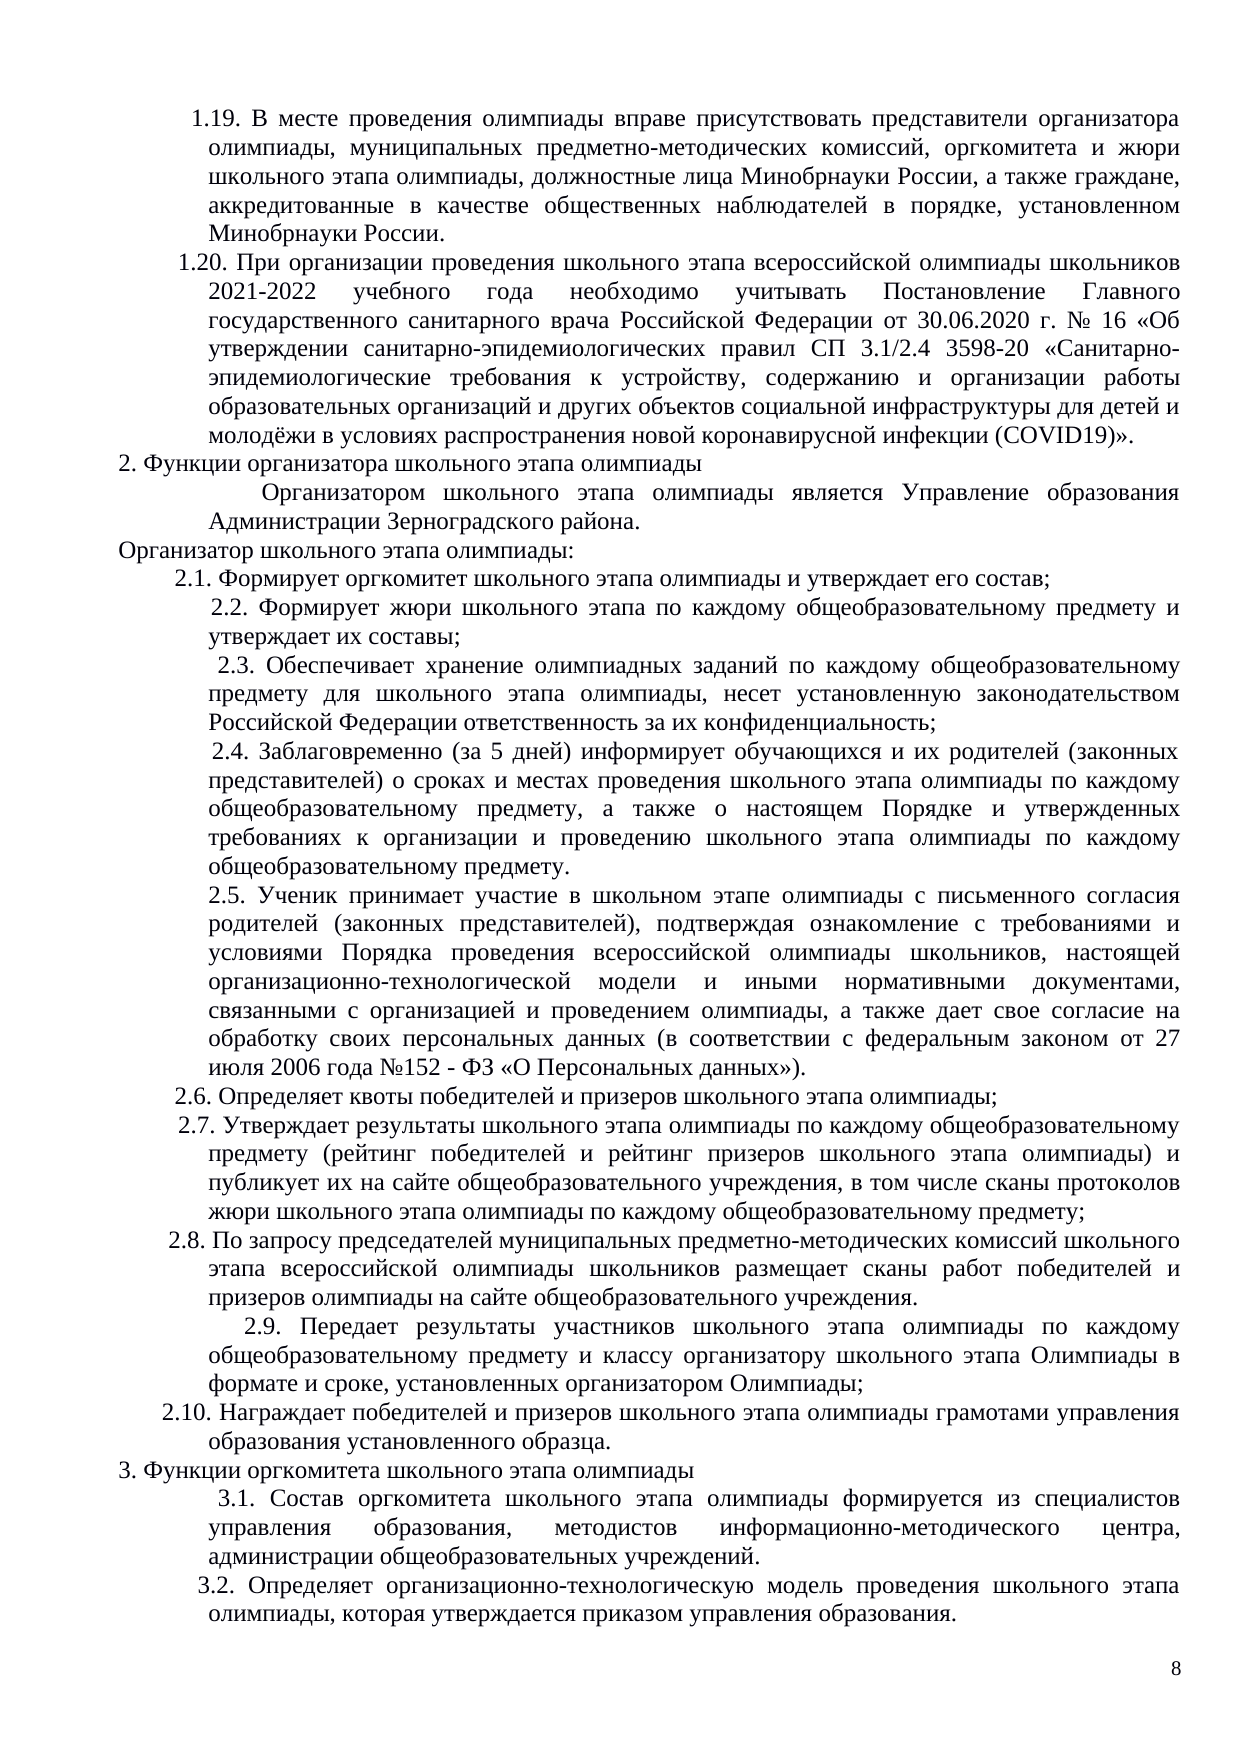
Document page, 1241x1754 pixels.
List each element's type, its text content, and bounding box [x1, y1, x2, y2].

list 2. Функции организатора школьного этапа олимпиады [118, 448, 1181, 477]
list 2.2. Формирует жюри школьного этапа по каждому общеобразовательному предмету и утверждает их составы; [118, 592, 1181, 650]
list 1.20. При организации проведения школьного этапа всероссийской олимпиады школьников 2021-2022 учебного года необходимо учитывать Постановление Главного государственного санитарного врача Российской Федерации от 30.06.2020 г. № 16 «Об утверждении санитарно-эпидемиологических правил СП 3.1/2.4 3598-20 «Санитарно-эпидемиологические требования к устройству, содержанию и организации работы образовательных организаций и других объектов социальной инфраструктуры для детей и молодёжи в условиях распространения новой коронавирусной инфекции (COVID19)». [118, 247, 1181, 448]
list 2.4. Заблаговременно (за 5 дней) информирует обучающихся и их родителей (законных представителей) о сроках и местах проведения школьного этапа олимпиады по каждому общеобразовательному предмету, а также о настоящем Порядке и утвержденных требованиях к организации и проведению школьного этапа олимпиады по каждому общеобразовательному предмету. [118, 736, 1181, 880]
list 2.3. Обеспечивает хранение олимпиадных заданий по каждому общеобразовательному предмету для школьного этапа олимпиады, несет установленную законодательством Российской Федерации ответственность за их конфиденциальность; [118, 650, 1181, 736]
list 2.5. Ученик принимает участие в школьном этапе олимпиады с письменного согласия родителей (законных представителей), подтверждая ознакомление с требованиями и условиями Порядка проведения всероссийской олимпиады школьников, настоящей организационно-технологической модели и иными нормативными документами, связанными с организацией и проведением олимпиады, а также дает свое согласие на обработку своих персональных данных (в соответствии с федеральным законом от 27 июля 2006 года №152 - ФЗ «О Персональных данных»). [118, 880, 1181, 1081]
list 2.9. Передает результаты участников школьного этапа олимпиады по каждому общеобразовательному предмету и классу организатору школьного этапа Олимпиады в формате и сроке, установленных организатором Олимпиады; [118, 1311, 1181, 1397]
list 2.7. Утверждает результаты школьного этапа олимпиады по каждому общеобразовательному предмету (рейтинг победителей и рейтинг призеров школьного этапа олимпиады) и публикует их на сайте общеобразовательного учреждения, в том числе сканы протоколов жюри школьного этапа олимпиады по каждому общеобразовательному предмету; [118, 1110, 1181, 1225]
list Организатор школьного этапа олимпиады: [118, 535, 1181, 563]
list Организатором школьного этапа олимпиады является Управление образования Администрации Зерноградского района. [118, 477, 1181, 535]
list 2.1. Формирует оргкомитет школьного этапа олимпиады и утверждает его состав; [118, 563, 1181, 592]
list 2.10. Награждает победителей и призеров школьного этапа олимпиады грамотами управления образования установленного образца. [118, 1397, 1181, 1455]
list 3.1. Состав оргкомитета школьного этапа олимпиады формируется из специалистов управления образования, методистов информационно-методического центра, администрации общеобразовательных учреждений. [118, 1483, 1181, 1570]
list 2.6. Определяет квоты победителей и призеров школьного этапа олимпиады; [118, 1081, 1181, 1110]
list 3. Функции оргкомитета школьного этапа олимпиады [118, 1455, 1181, 1483]
list 3.2. Определяет организационно-технологическую модель проведения школьного этапа олимпиады, которая утверждается приказом управления образования. [118, 1570, 1181, 1627]
list 1.19. В месте проведения олимпиады вправе присутствовать представители организатора олимпиады, муниципальных предметно-методических комиссий, оргкомитета и жюри школьного этапа олимпиады, должностные лица Минобрнауки России, а также граждане, аккредитованные в качестве общественных наблюдателей в порядке, установленном Минобрнауки России. [118, 103, 1181, 247]
list 2.8. По запросу председателей муниципальных предметно-методических комиссий школьного этапа всероссийской олимпиады школьников размещает сканы работ победителей и призеров олимпиады на сайте общеобразовательного учреждения. [118, 1225, 1181, 1311]
